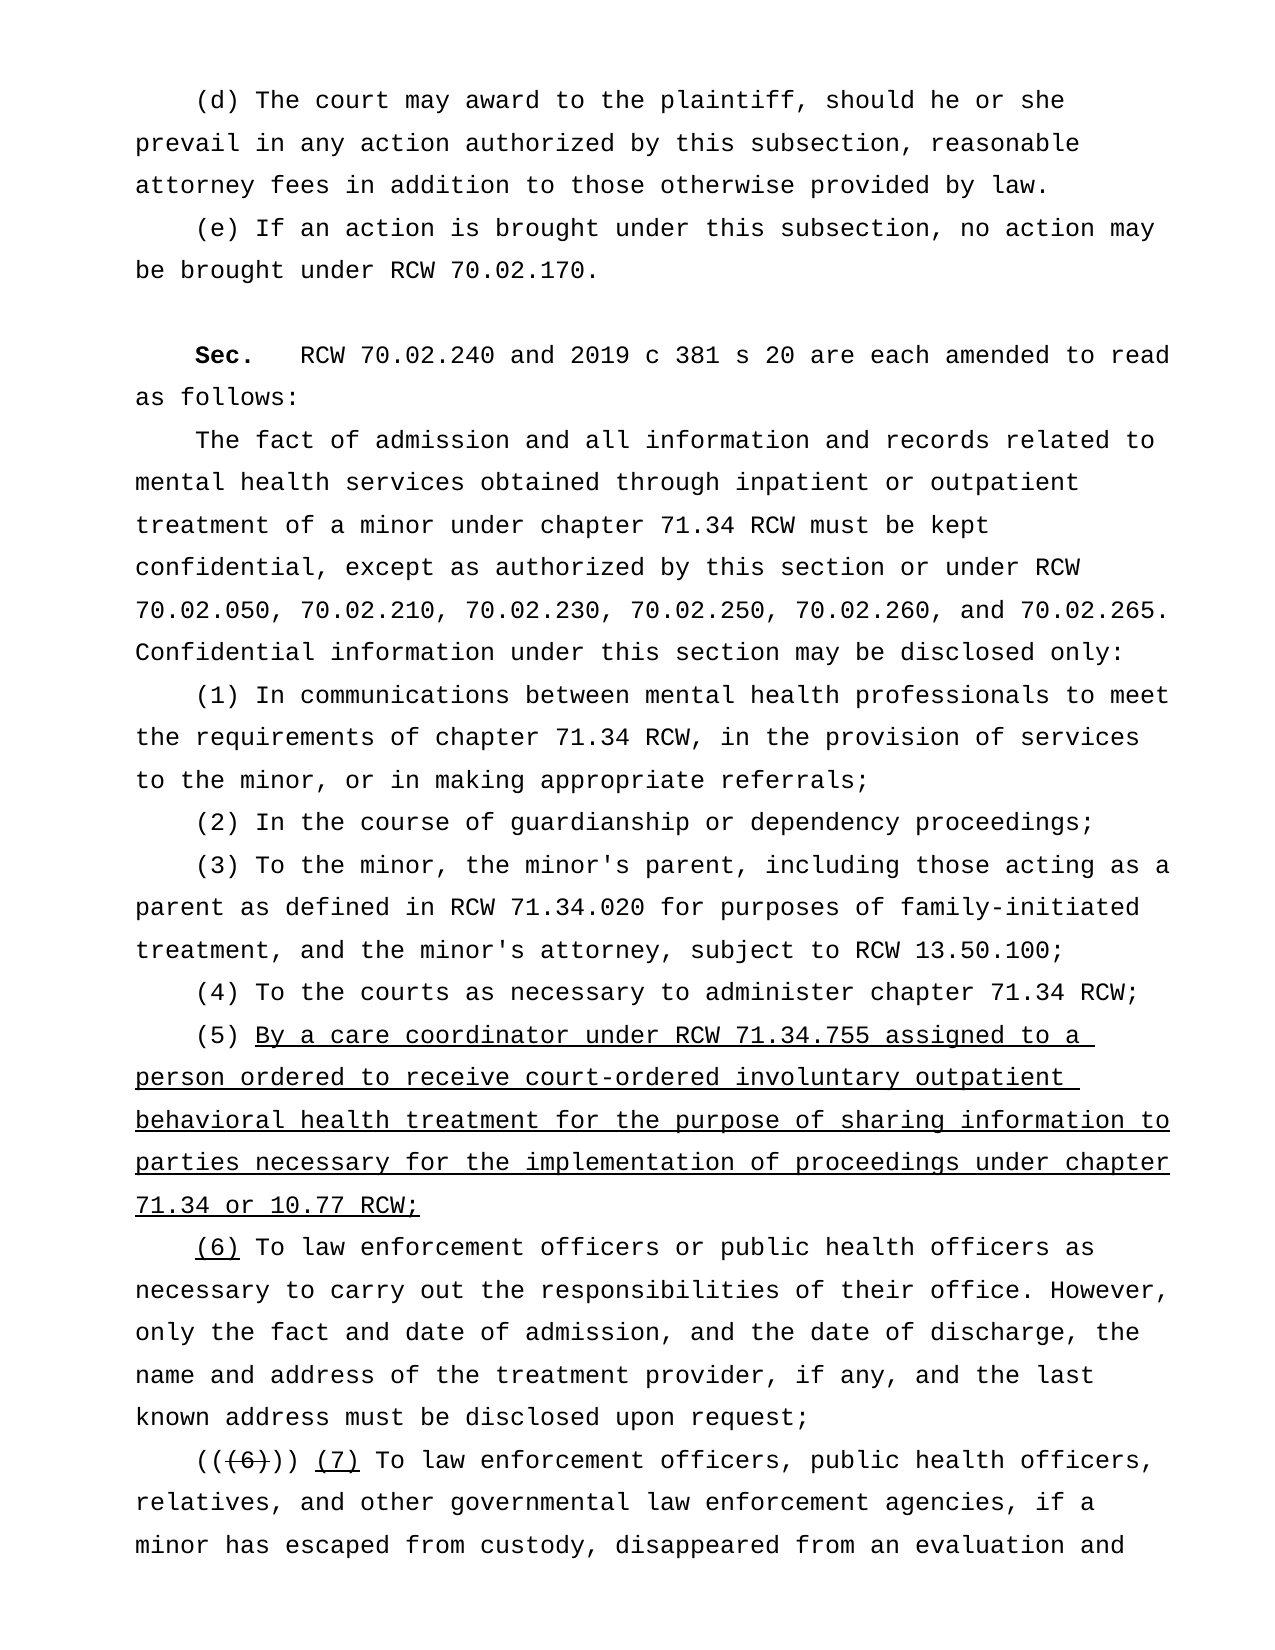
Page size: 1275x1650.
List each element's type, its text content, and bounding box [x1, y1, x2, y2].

text (5) By a care coordinator under RCW 71.34.755 assigned to a person ordered to receive court-ordered involuntary outpatient behavioral health treatment for the purpose of sharing information to parties necessary for the implementation of proceedings under chapter 71.34 or 10.77 RCW; [135, 1175, 1170, 1222]
text Sec. RCW 70.02.240 and 2019 c 381 s 20 are each amended to read as follows: [135, 329, 1170, 414]
text (1) In communications between mental health professionals to meet the requirements of chapter 71.34 RCW, in the provision of services to the minor, or in making appropriate referrals; [135, 669, 1170, 797]
text (d) The court may award to the plaintiff, should he or she prevail in any action authorized by this subsection, reasonable attorney fees in addition to those otherwise provided by law. [135, 75, 1170, 202]
text (2) In the course of guardianship or dependency proceedings; [135, 797, 1170, 839]
text (4) To the courts as necessary to administer chapter 71.34 RCW; [135, 967, 1170, 1009]
text The fact of admission and all information and records related to mental health services obtained through inpatient or outpatient treatment of a minor under chapter 71.34 RCW must be kept confidential, except as authorized by this section or under RCW 70.02.050, 70.02.210, 70.02.230, 70.02.250, 70.02.260, and 70.02.265. Confidential information under this section may be disclosed only: [135, 414, 1170, 669]
text (6) To law enforcement officers or public health officers as necessary to carry out the responsibilities of their office. However, only the fact and date of admission, and the date of discharge, the name and address of the treatment provider, if any, and the last known address must be disclosed upon request; [135, 1222, 1170, 1434]
text (5) By a care coordinator under RCW 71.34.755 assigned to a person ordered to receive court-ordered involuntary outpatient behavioral health treatment for the purpose of sharing information to parties necessary for the implementation of proceedings under chapter 71.34 or 10.77 RCW; [135, 1009, 1170, 1130]
text (3) To the minor, the minor's parent, including those acting as a parent as defined in RCW 71.34.020 for purposes of family-initiated treatment, and the minor's attorney, subject to RCW 13.50.100; [135, 839, 1170, 967]
text (5) By a care coordinator under RCW 71.34.755 assigned to a person ordered to receive court-ordered involuntary outpatient behavioral health treatment for the purpose of sharing information to parties necessary for the implementation of proceedings under chapter 71.34 or 10.77 RCW; [135, 1132, 1170, 1173]
text (e) If an action is brought under this subsection, no action may be brought under RCW 70.02.170. [135, 202, 1170, 287]
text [135, 1434, 1170, 1562]
